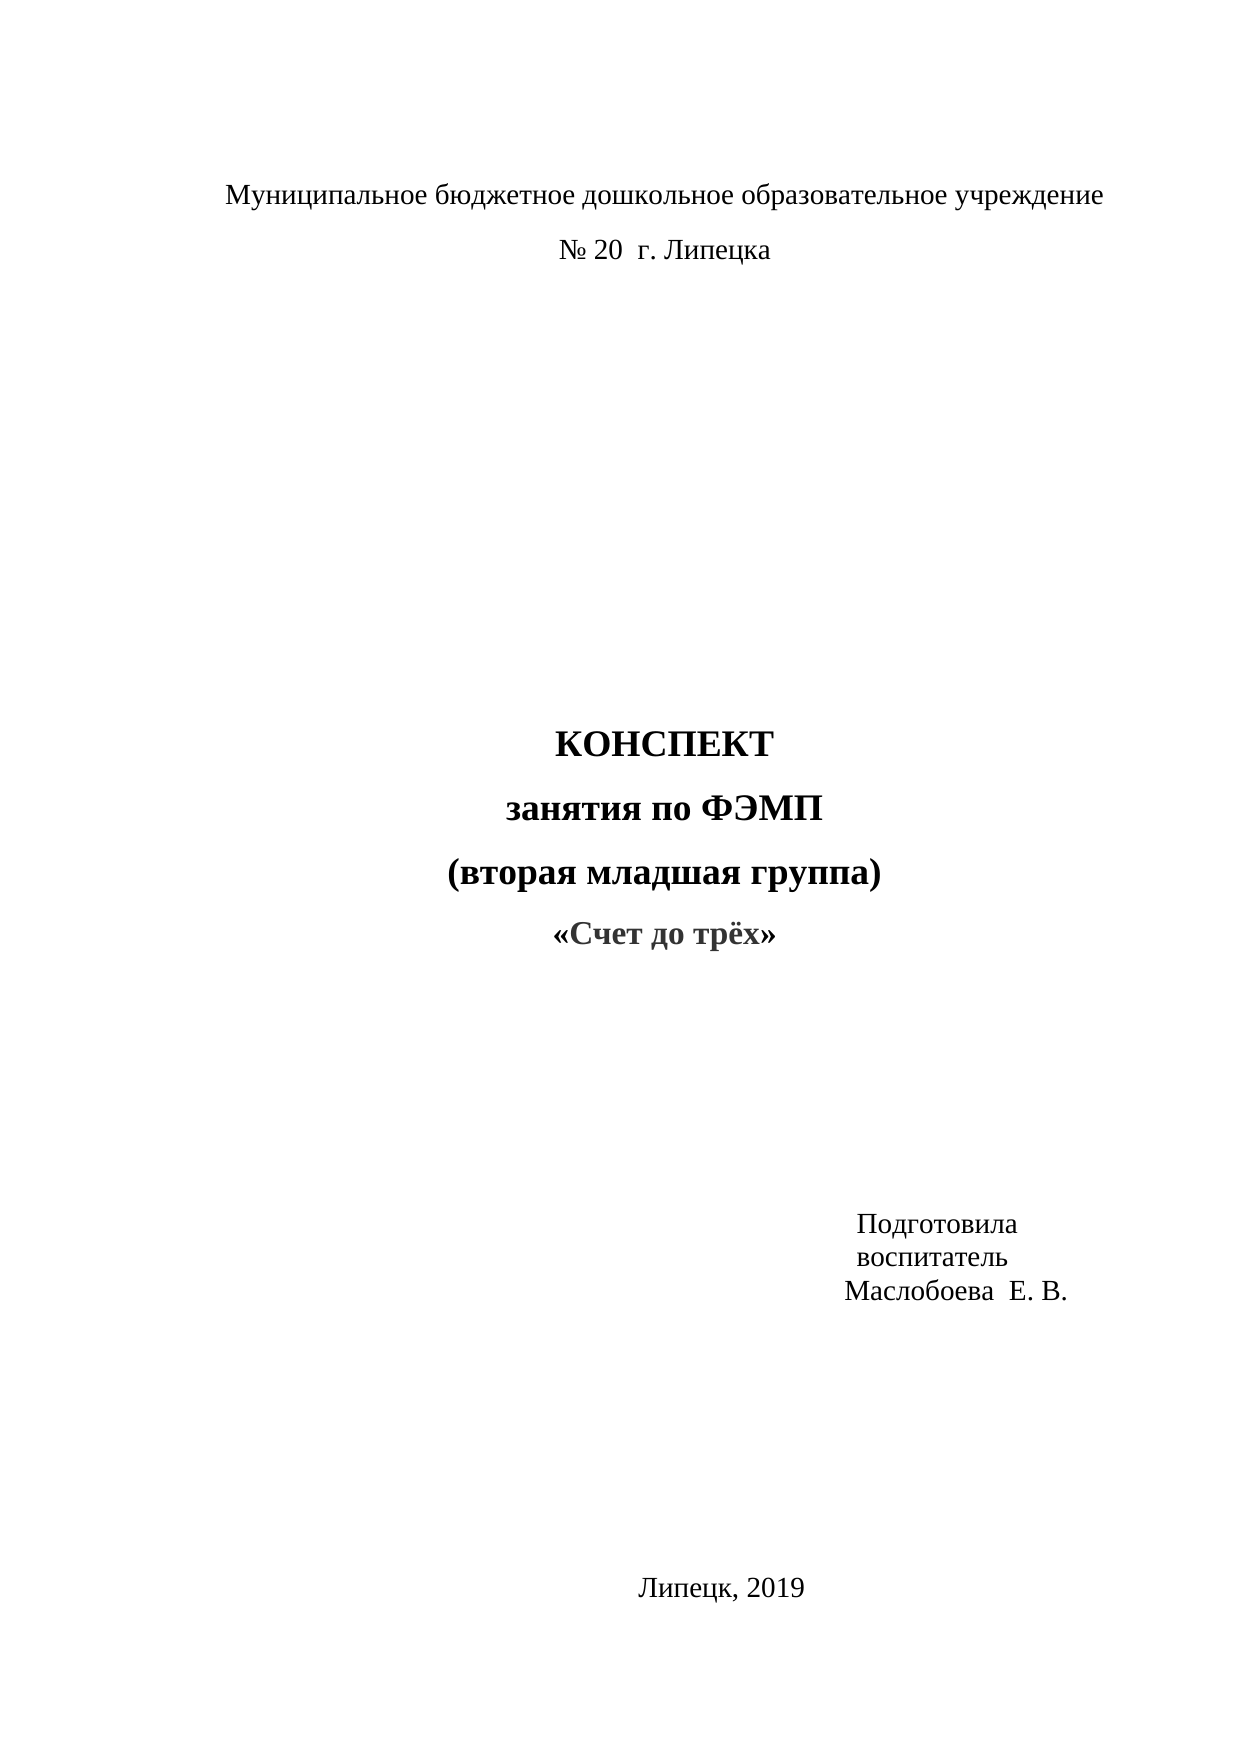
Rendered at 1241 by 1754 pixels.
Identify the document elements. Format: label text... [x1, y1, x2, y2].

subtitle «Счет до трёх» [177, 913, 1152, 951]
text Подготовила [856, 1206, 1152, 1239]
text занятия по ФЭМП [177, 785, 1152, 828]
text КОНСПЕКТ [177, 721, 1152, 764]
text (вторая младшая группа) [177, 849, 1152, 892]
text Маслобоева Е. В. [177, 1273, 1152, 1307]
text № 20 г. Липецка [177, 232, 1152, 265]
text воспитатель [856, 1239, 1152, 1273]
text Липецк, 2019 [177, 1570, 1152, 1603]
text Муниципальное бюджетное дошкольное образовательное учреждение [177, 177, 1152, 211]
